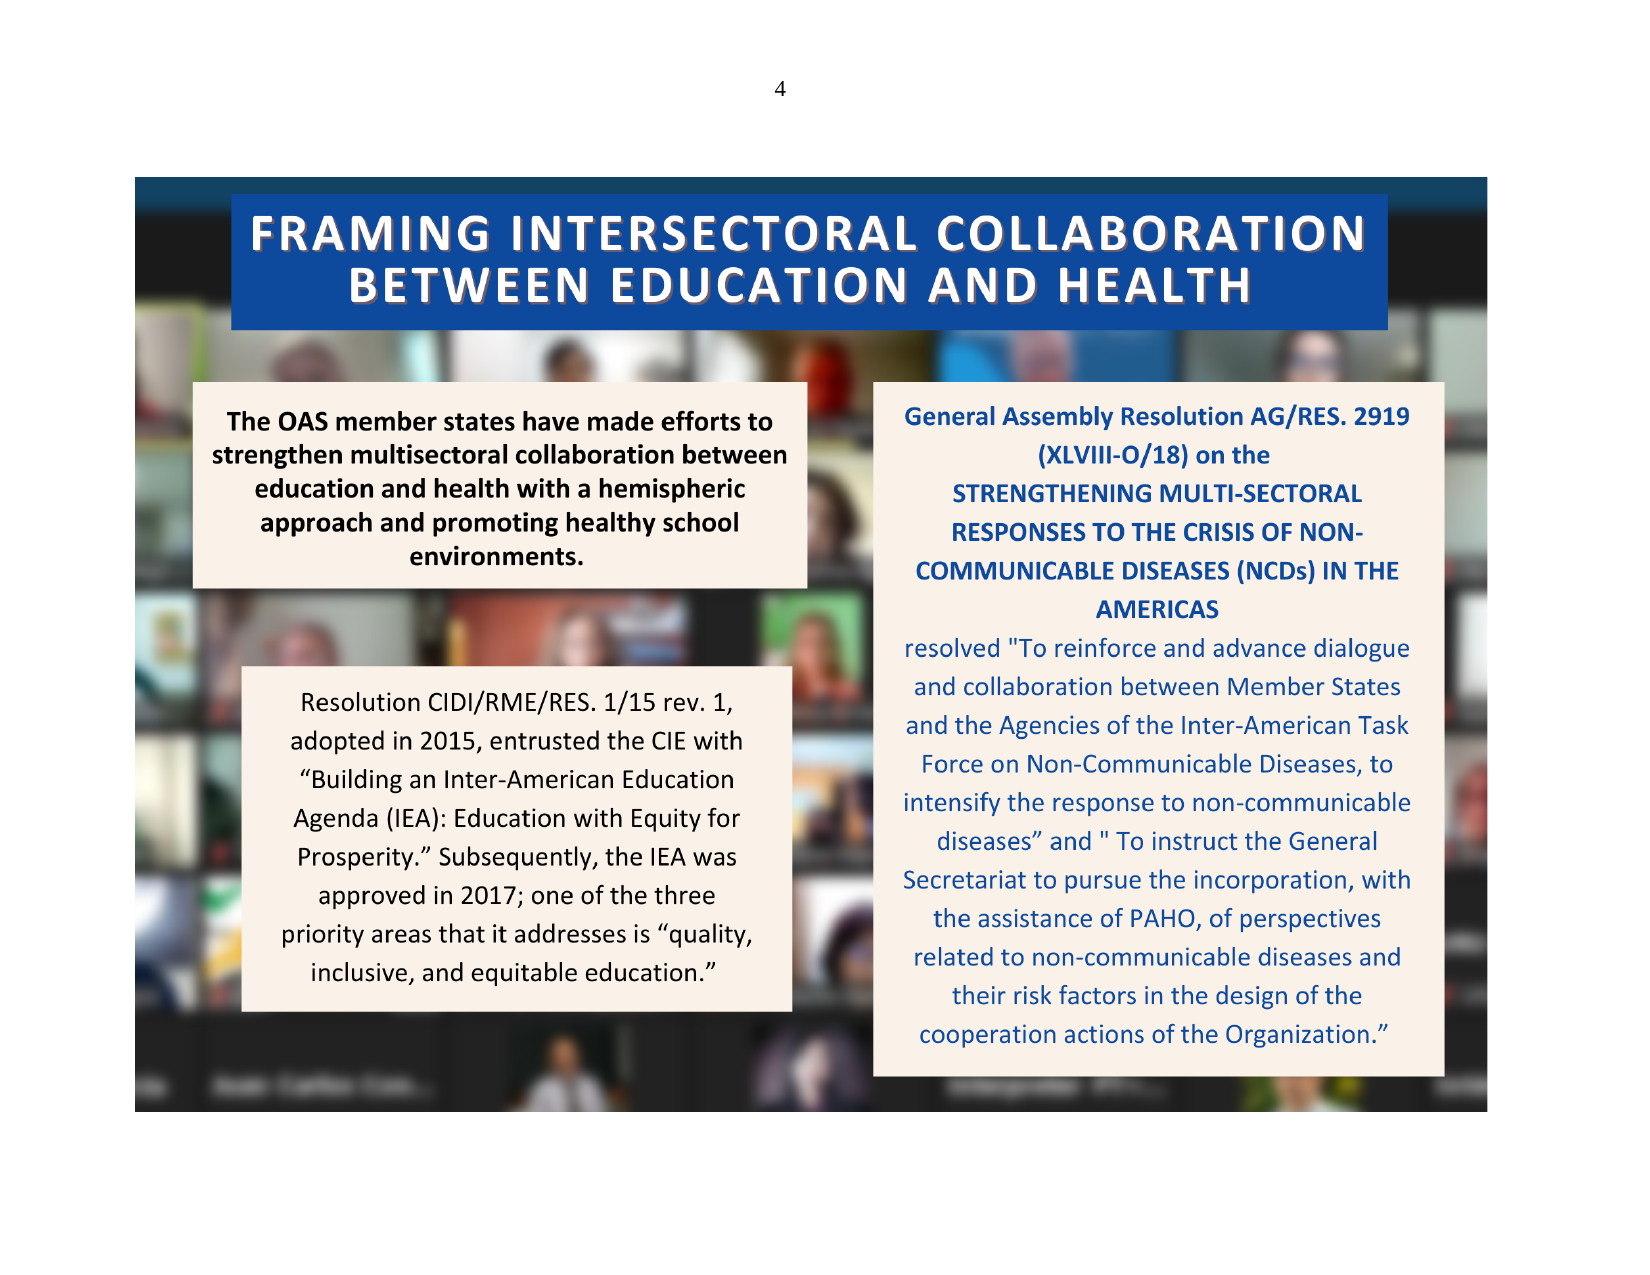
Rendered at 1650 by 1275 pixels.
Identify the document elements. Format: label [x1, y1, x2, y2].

picture [135, 177, 1488, 1112]
